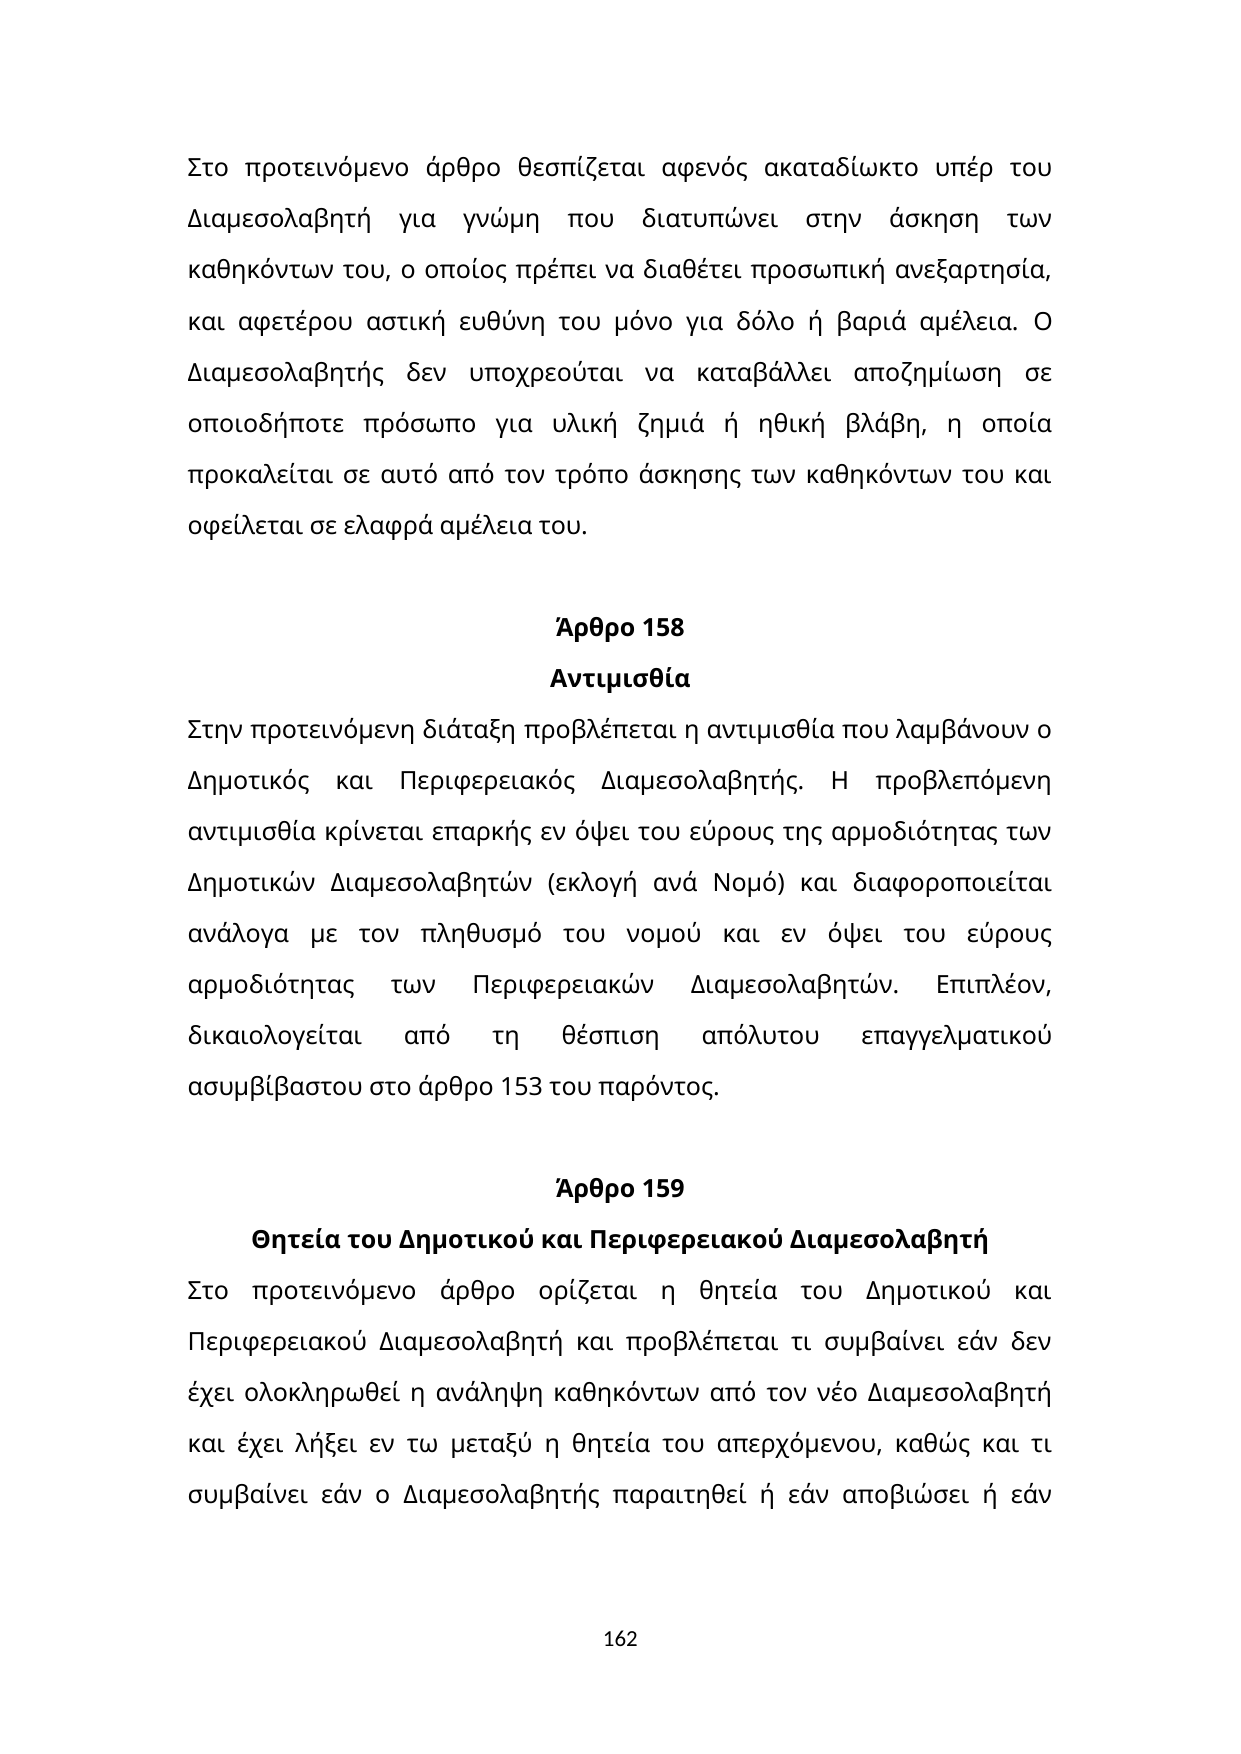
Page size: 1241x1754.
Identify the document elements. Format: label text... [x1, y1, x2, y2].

text Θητεία του Δημοτικού και Περιφερειακού Διαμεσολαβητή [187, 1222, 1053, 1256]
text Αντιμισθία [187, 660, 1053, 694]
text Στο προτεινόμενο άρθρο θεσπίζεται αφενός ακαταδίωκτο υπέρ του Διαμεσολαβητή για γνώμη που διατυπώνει στην άσκηση των καθηκόντων του, ο οποίος πρέπει να διαθέτει προσωπική ανεξαρτησία, και αφετέρου αστική ευθύνη του μόνο για δόλο ή βαριά αμέλεια. Ο Διαμεσολαβητής δεν υποχρεούται να καταβάλλει αποζημίωση σε οποιοδήποτε πρόσωπο για υλική ζημιά ή ηθική βλάβη, η οποία προκαλείται σε αυτό από τον τρόπο άσκησης των καθηκόντων του και οφείλεται σε ελαφρά αμέλεια του. [187, 150, 1053, 541]
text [187, 1273, 1053, 1511]
text Άρθρο 158 [187, 609, 1053, 643]
text Άρθρο 159 [187, 1171, 1053, 1205]
text Στην προτεινόμενη διάταξη προβλέπεται η αντιμισθία που λαμβάνουν ο Δημοτικός και Περιφερειακός Διαμεσολαβητής. Η προβλεπόμενη αντιμισθία κρίνεται επαρκής εν όψει του εύρους της αρμοδιότητας των Δημοτικών Διαμεσολαβητών (εκλογή ανά Νομό) και διαφοροποιείται ανάλογα με τον πληθυσμό του νομού και εν όψει του εύρους αρμοδιότητας των Περιφερειακών Διαμεσολαβητών. Επιπλέον, δικαιολογείται από τη θέσπιση απόλυτου επαγγελματικού ασυμβίβαστου στο άρθρο 153 του παρόντος. [187, 711, 1053, 1103]
